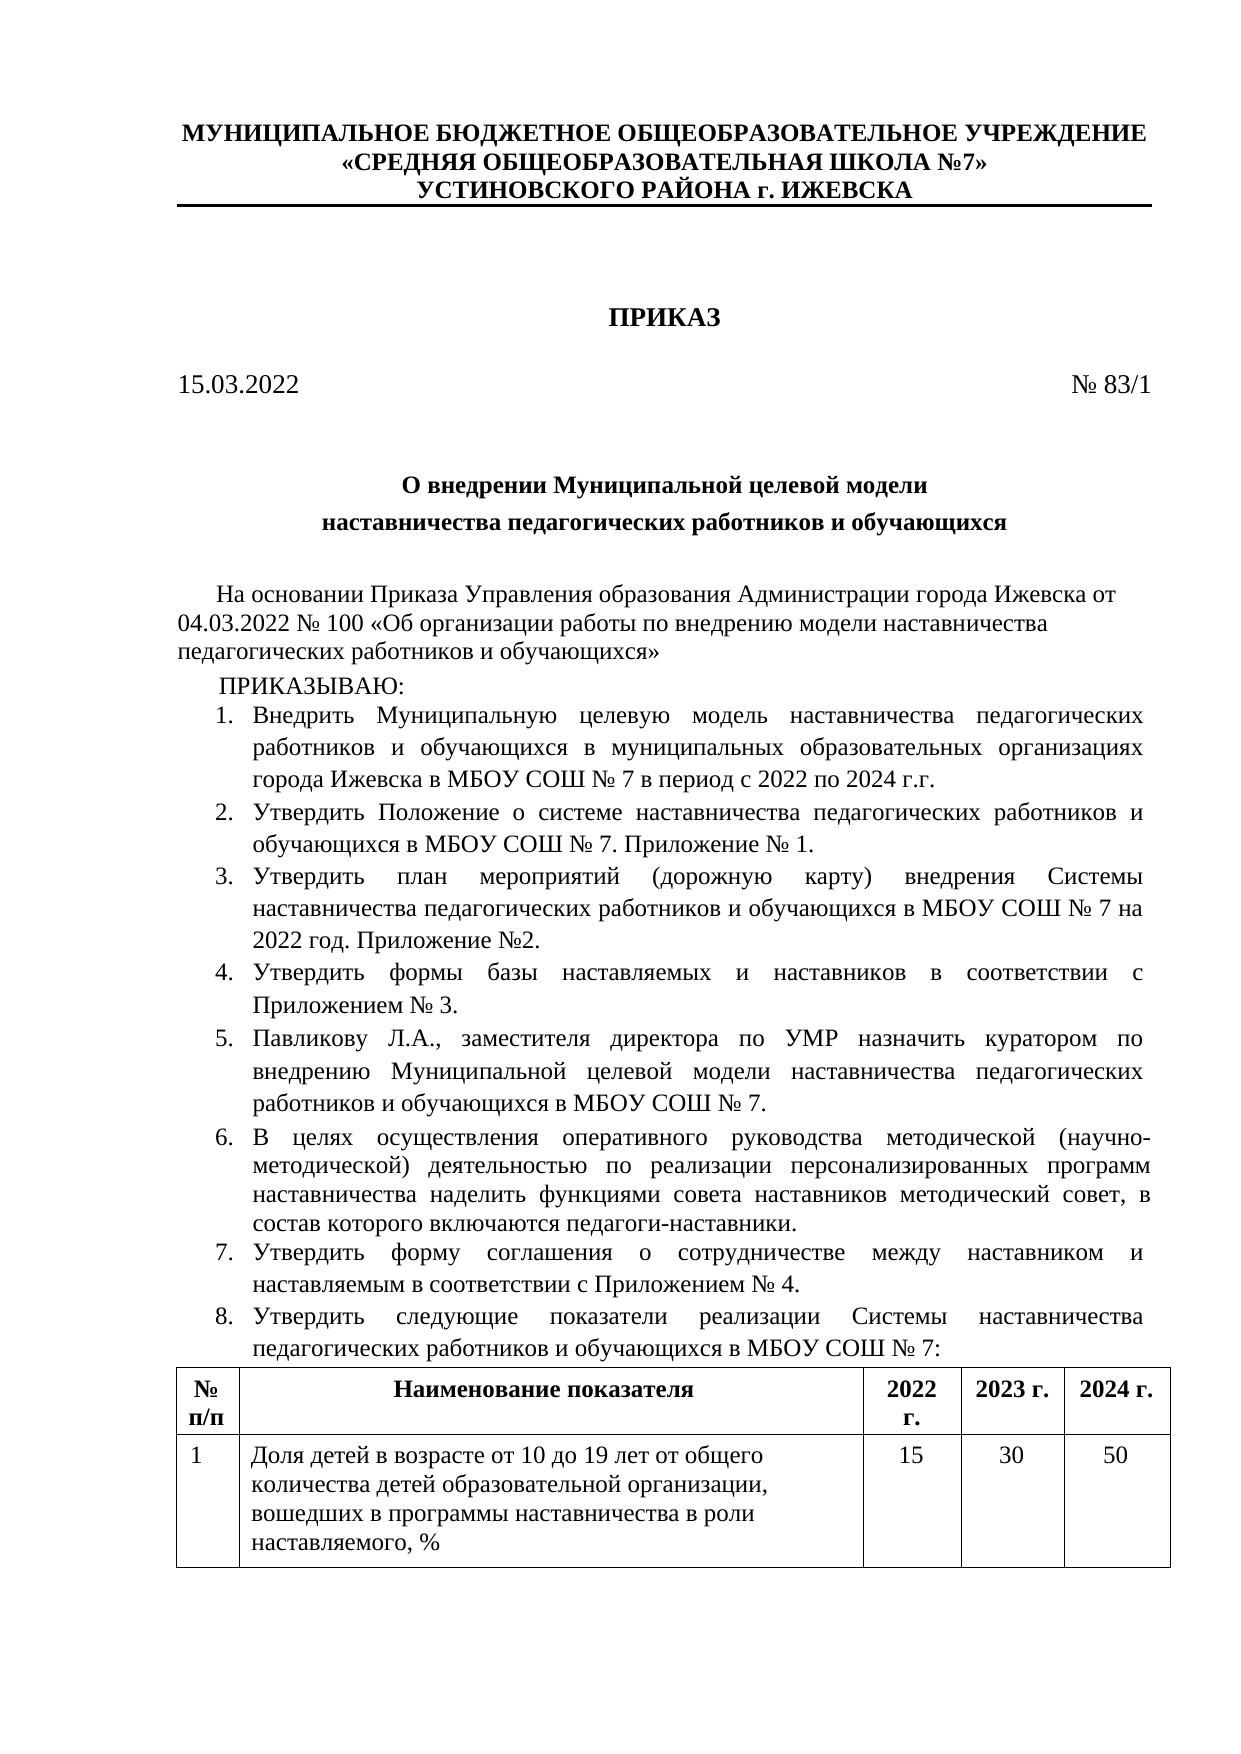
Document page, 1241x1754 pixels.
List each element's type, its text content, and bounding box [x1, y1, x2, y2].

table_header Наименование показателя [240, 1368, 863, 1434]
list Утвердить план мероприятий (дорожную карту) внедрения Системы наставничества педагогических работников и обучающихся в МБОУ СОШ № 7 на 2022 год. Приложение №2. [215, 861, 1144, 954]
list Утвердить форму соглашения о сотрудничестве между наставником и наставляемым в соответствии с Приложением № 4. [215, 1237, 1144, 1298]
list Утвердить Положение о системе наставничества педагогических работников и обучающихся в МБОУ СОШ № 7. Приложение № 1. [215, 797, 1144, 857]
text наставничества педагогических работников и обучающихся [177, 507, 1152, 535]
text ПРИКАЗЫВАЮ: [218, 671, 1144, 700]
table_header № 83/1 [668, 332, 1163, 403]
text МУНИЦИПАЛЬНОЕ БЮДЖЕТНОЕ ОБЩЕОБРАЗОВАТЕЛЬНОЕ УЧРЕЖДЕНИЕ [177, 118, 1152, 147]
list Павликову Л.А., заместителя директора по УМР назначить куратором по внедрению Муниципальной целевой модели наставничества педагогических работников и обучающихся в МБОУ СОШ № 7. [215, 1023, 1144, 1117]
table_cell 1 [177, 1435, 239, 1567]
table_header 15.03.2022 [166, 332, 668, 403]
list Внедрить Муниципальную целевую модель наставничества педагогических работников и обучающихся в муниципальных образовательных организациях города Ижевска в МБОУ СОШ № 7 в период с 2022 по 2024 г.г. [215, 700, 1144, 793]
table_header 2023 г. [962, 1368, 1064, 1434]
text ПРИКАЗ [177, 301, 1152, 332]
list Утвердить формы базы наставляемых и наставников в соответствии с Приложением № 3. [215, 957, 1144, 1018]
table_cell 50 [1065, 1435, 1170, 1567]
table_cell 30 [962, 1435, 1064, 1567]
list Утвердить следующие показатели реализации Системы наставничества педагогических работников и обучающихся в МБОУ СОШ № 7: [215, 1301, 1144, 1362]
table_cell 15 [864, 1435, 961, 1567]
text О внедрении Муниципальной целевой модели [177, 470, 1152, 499]
table_header № п/п [177, 1368, 239, 1434]
table_header 2024 г. [1065, 1368, 1170, 1434]
table_cell Доля детей в возрасте от 10 до 19 лет от общего количества детей образовательной организации, вошедших в программы наставничества в роли наставляемого, % [240, 1435, 863, 1567]
text «СРЕДНЯЯ ОБЩЕОБРАЗОВАТЕЛЬНАЯ ШКОЛА №7» [177, 147, 1152, 176]
table_header 2022 г. [864, 1368, 961, 1434]
text На основании Приказа Управления образования Администрации города Ижевска от 04.03.2022 № 100 «Об организации работы по внедрению модели наставничества педагогических работников и обучающихся» [177, 579, 1146, 665]
list В целях осуществления оперативного руководства методической (научно-методической) деятельностью по реализации персонализированных программ наставничества наделить функциями совета наставников методический совет, в состав которого включаются педагоги-наставники. [215, 1122, 1152, 1237]
text УСТИНОВСКОГО РАЙОНА г. ИЖЕВСКА [177, 176, 1152, 204]
